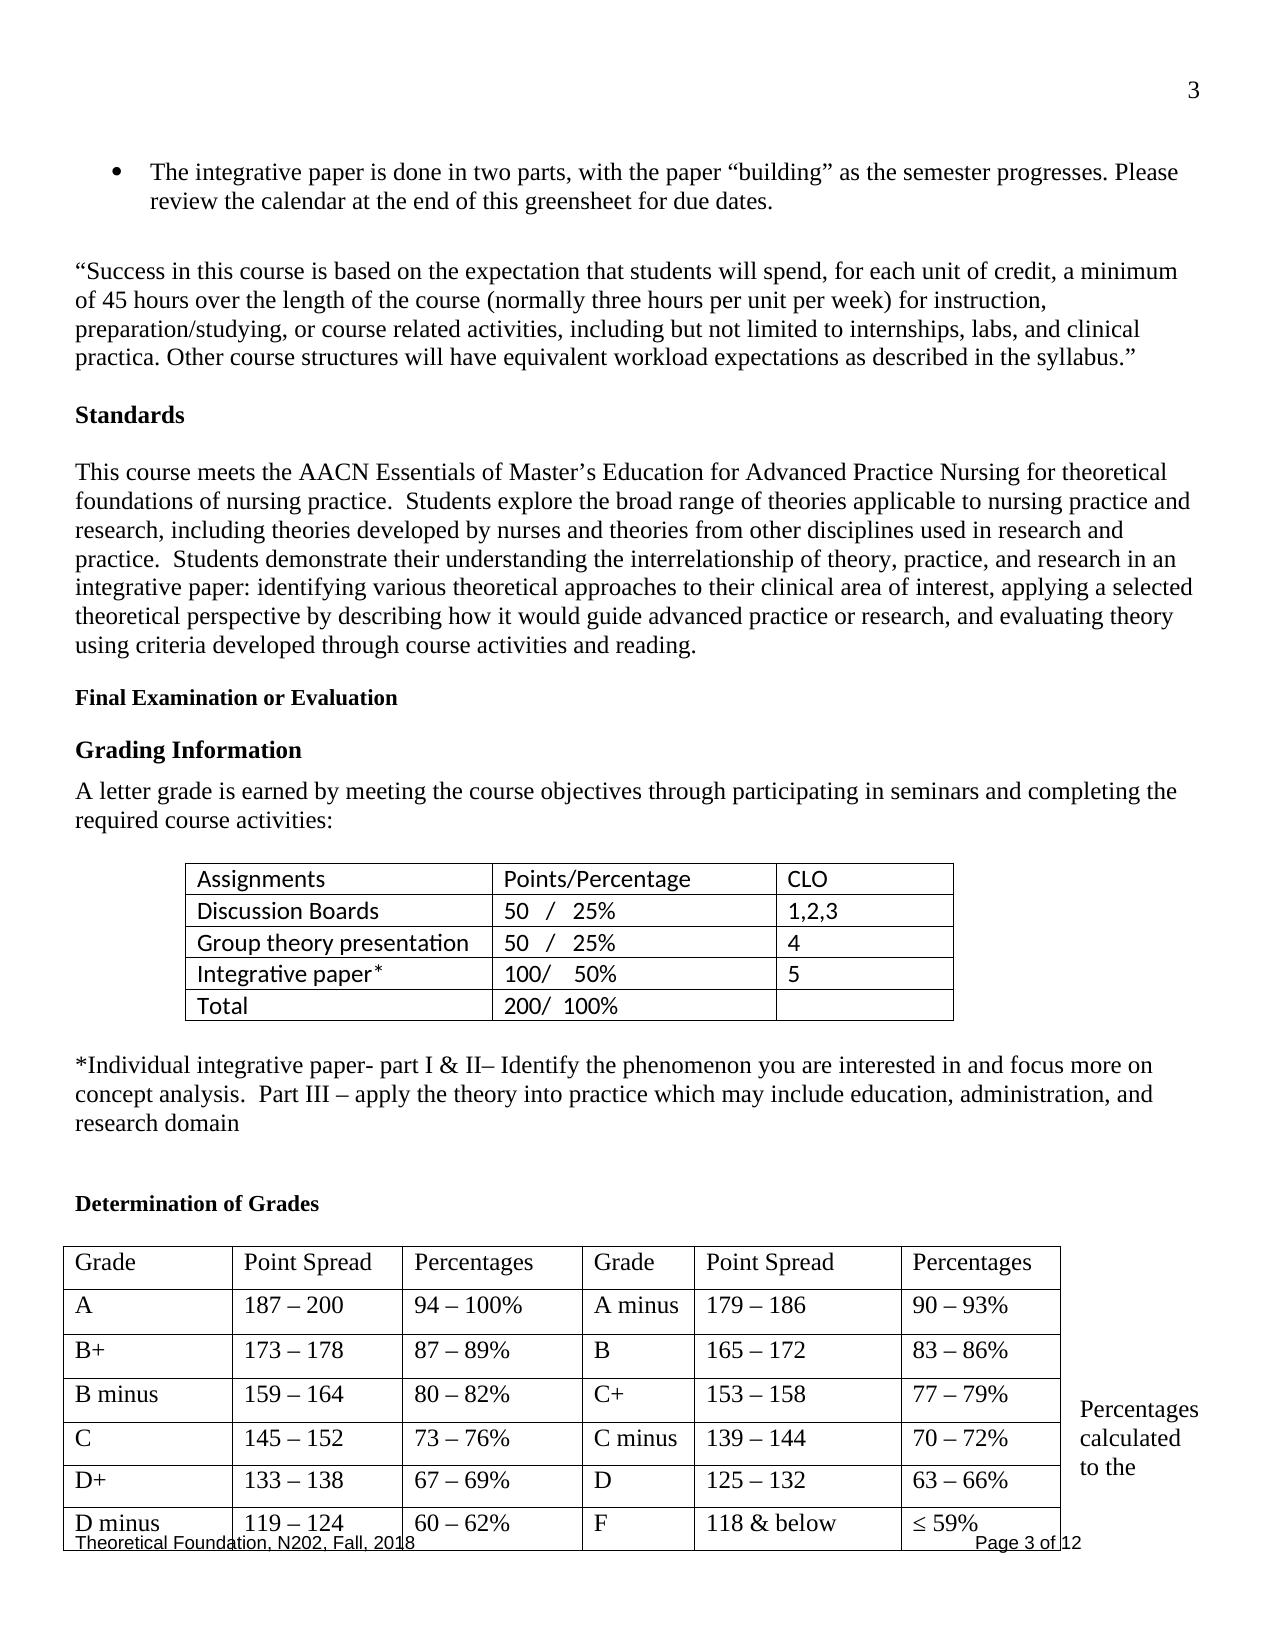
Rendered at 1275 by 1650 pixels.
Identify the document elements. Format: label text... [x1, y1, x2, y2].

table_cell B minus [64, 1379, 232, 1422]
table_header Grade [583, 1247, 694, 1289]
table_cell 133 – 138 [233, 1466, 402, 1507]
table_cell F [583, 1508, 694, 1550]
table_cell Discussion Boards [186, 895, 492, 926]
text *Individual integrative paper- part I & II– Identify the phenomenon you are interested in and focus more on concept analysis. Part III – apply the theory into practice which may include education, administration, and research domain [75, 1050, 1200, 1136]
table_cell 73 – 76% [403, 1423, 582, 1464]
table_header Percentages [902, 1247, 1060, 1289]
table_header Points/Percentage [493, 864, 776, 894]
table_cell 83 – 86% [902, 1335, 1060, 1378]
table_cell 50 / 25% [493, 895, 776, 926]
table_cell 63 – 66% [902, 1466, 1060, 1507]
table_cell [777, 990, 953, 1020]
subtitle Grading Information [75, 735, 1200, 764]
table_cell A minus [583, 1290, 694, 1334]
text Determination of Grades [75, 1190, 1200, 1217]
table_cell 94 – 100% [403, 1290, 582, 1334]
table_cell 70 – 72% [902, 1423, 1060, 1464]
table_cell 100/ 50% [493, 958, 776, 989]
table_cell 1,2,3 [777, 895, 953, 926]
table_cell 77 – 79% [902, 1379, 1060, 1422]
table_cell 179 – 186 [695, 1290, 901, 1334]
table_cell 80 – 82% [403, 1379, 582, 1422]
table_cell B [583, 1335, 694, 1378]
table_cell 173 – 178 [233, 1335, 402, 1378]
table_cell 67 – 69% [403, 1466, 582, 1507]
table_header Point Spread [233, 1247, 402, 1289]
table_cell B+ [64, 1335, 232, 1378]
text Percentages calculated to the nearest .5% and rounded up (145/200 = 72.5%). [1061, 1394, 1200, 1480]
table_header Grade [64, 1247, 232, 1289]
table_cell 139 – 144 [695, 1423, 901, 1464]
table_cell 153 – 158 [695, 1379, 901, 1422]
table_cell 119 – 124 [233, 1508, 402, 1550]
table_cell 90 – 93% [902, 1290, 1060, 1334]
table_cell 50 / 25% [493, 927, 776, 957]
table_header CLO [777, 864, 953, 894]
table_cell 145 – 152 [233, 1423, 402, 1464]
table_cell Group theory presentation [186, 927, 492, 957]
text This course meets the AACN Essentials of Master’s Education for Advanced Practice Nursing for theoretical foundations of nursing practice. Students explore the broad range of theories applicable to nursing practice and research, including theories developed by nurses and theories from other disciplines used in research and practice. Students demonstrate their understanding the interrelationship of theory, practice, and research in an integrative paper: identifying various theoretical approaches to their clinical area of interest, applying a selected theoretical perspective by describing how it would guide advanced practice or research, and evaluating theory using criteria developed through course activities and reading. [75, 457, 1200, 659]
table_cell C+ [583, 1379, 694, 1422]
table_header Assignments [186, 864, 492, 894]
table_cell 5 [777, 958, 953, 989]
table_cell 125 – 132 [695, 1466, 901, 1507]
table_cell 200/ 100% [493, 990, 776, 1020]
table_cell Integrative paper* [186, 958, 492, 989]
table_cell 159 – 164 [233, 1379, 402, 1422]
table_cell C minus [583, 1423, 694, 1464]
subtitle Final Examination or Evaluation [75, 684, 1200, 710]
table_cell D+ [64, 1466, 232, 1507]
table_cell 165 – 172 [695, 1335, 901, 1378]
table_cell D minus [64, 1508, 232, 1550]
table_header Point Spread [695, 1247, 901, 1289]
table_cell D [583, 1466, 694, 1507]
table_cell 60 – 62% [403, 1508, 582, 1550]
table_cell C [64, 1423, 232, 1464]
list The integrative paper is done in two parts, with the paper “building” as the semester progresses. Please review the calendar at the end of this greensheet for due dates. [112, 157, 1200, 215]
table_cell Total [186, 990, 492, 1020]
table_header Percentages [403, 1247, 582, 1289]
text A letter grade is earned by meeting the course objectives through participating in seminars and completing the required course activities: [75, 776, 1200, 834]
table_cell 4 [777, 927, 953, 957]
text “Success in this course is based on the expectation that students will spend, for each unit of credit, a minimum of 45 hours over the length of the course (normally three hours per unit per week) for instruction, preparation/studying, or course related activities, including but not limited to internships, labs, and clinical practica. Other course structures will have equivalent workload expectations as described in the syllabus.” [75, 256, 1200, 371]
table_cell 118 & below [695, 1508, 901, 1550]
table_cell A [64, 1290, 232, 1334]
table_cell 87 – 89% [403, 1335, 582, 1378]
table_cell ≤ 59% [902, 1508, 1060, 1550]
text Standards [75, 400, 1200, 429]
table_cell 187 – 200 [233, 1290, 402, 1334]
